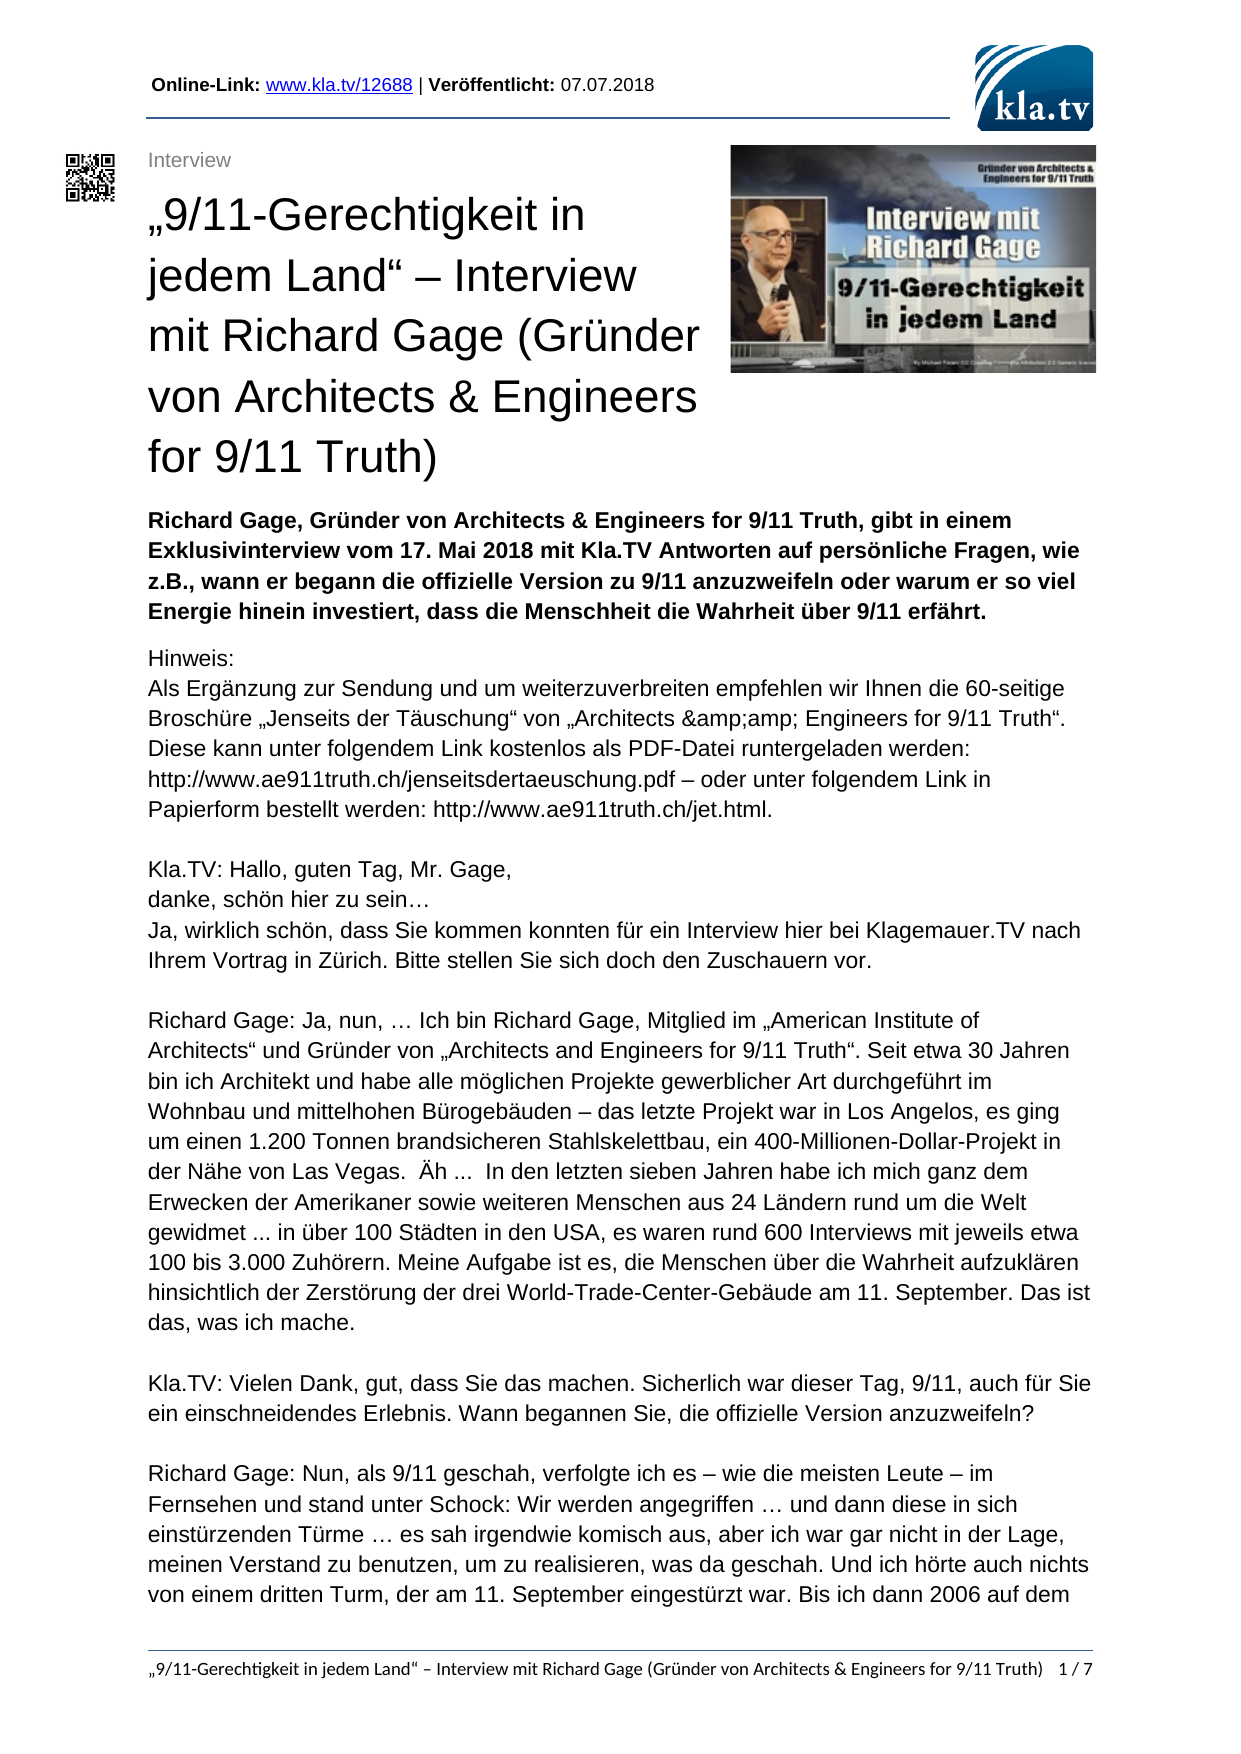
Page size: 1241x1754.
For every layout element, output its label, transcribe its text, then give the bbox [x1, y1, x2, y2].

text „9/11-Gerechtigkeit in jedem Land“ – Interview mit Richard Gage (Gründer von Architects & Engineers for 9/11 Truth) [148, 188, 1093, 483]
text Richard Gage, Gründer von Architects & Engineers for 9/11 Truth, gibt in einem Exklusivinterview vom 17. Mai 2018 mit Kla.TV Antworten auf persönliche Fragen, wie z.B., wann er begann die offizielle Version zu 9/11 anzuzweifeln oder warum er so viel Energie hinein investiert, dass die Menschheit die Wahrheit über 9/11 erfährt. [148, 507, 1093, 624]
text Interview [148, 148, 1093, 172]
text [148, 645, 1093, 1607]
